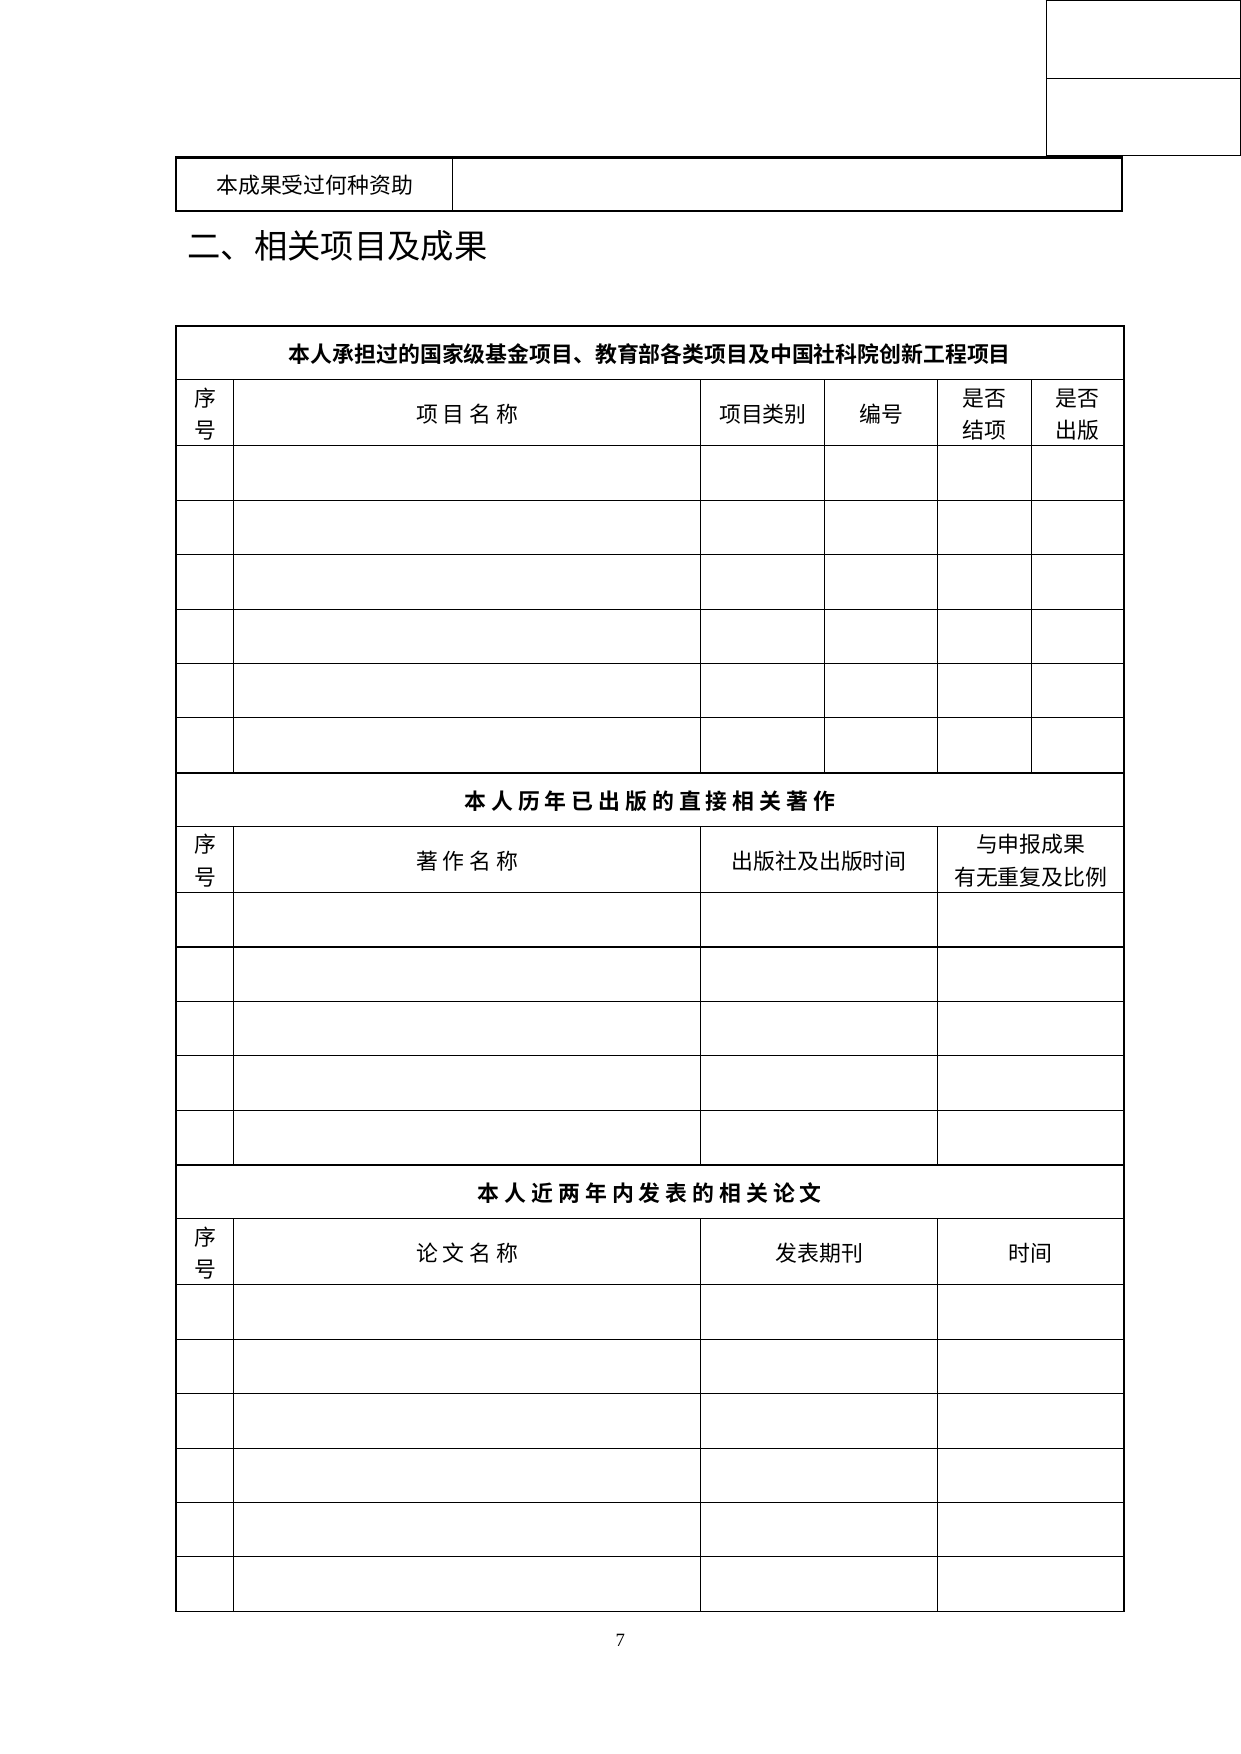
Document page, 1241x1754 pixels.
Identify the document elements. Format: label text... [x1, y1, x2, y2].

table_cell 本 人 近 两 年 内 发 表 的 相 关 论 文 [177, 1166, 1123, 1218]
table_cell [177, 1056, 233, 1109]
table_cell [1032, 555, 1123, 608]
table_cell [177, 1557, 233, 1611]
table_cell 论 文 名 称 [234, 1219, 700, 1284]
table_cell [825, 446, 937, 500]
table_cell [938, 501, 1031, 554]
table_cell [177, 1285, 233, 1339]
table_cell [701, 1002, 937, 1055]
table_cell [234, 1111, 700, 1164]
table_cell 序号 [177, 380, 233, 445]
table_cell [701, 893, 937, 946]
table_cell [825, 555, 937, 608]
table_cell [234, 718, 700, 772]
table_cell [177, 1002, 233, 1055]
table_cell [1032, 718, 1123, 772]
table_cell 是否 出版 [1032, 380, 1123, 445]
table_cell [938, 446, 1031, 500]
table_cell [234, 1557, 700, 1611]
table_cell [701, 610, 824, 663]
table_cell 序号 [177, 827, 233, 892]
table_cell [938, 555, 1031, 608]
table_cell [825, 664, 937, 717]
table_cell 是否 结项 [938, 380, 1031, 445]
table_cell [234, 1285, 700, 1339]
table_cell [701, 555, 824, 608]
table_cell [938, 1285, 1123, 1339]
table_cell [177, 718, 233, 772]
table_cell [938, 1503, 1123, 1556]
table_cell [701, 948, 937, 1001]
table_cell [701, 501, 824, 554]
table_cell [701, 1449, 937, 1502]
table_cell [701, 446, 824, 500]
table_cell [234, 555, 700, 608]
table_cell [701, 1056, 937, 1109]
table_cell 与申报成果 有无重复及比例 [938, 827, 1123, 892]
table_cell [825, 718, 937, 772]
table_cell [234, 446, 700, 500]
table_cell 项目类别 [701, 380, 824, 445]
table_cell [701, 1111, 937, 1164]
table_header [1047, 1, 1240, 78]
table_cell 时间 [938, 1219, 1123, 1284]
table_cell 发表期刊 [701, 1219, 937, 1284]
table_cell [938, 610, 1031, 663]
table_cell [177, 893, 233, 946]
table_cell [234, 1503, 700, 1556]
table_cell [177, 1449, 233, 1502]
table_cell 序号 [177, 1219, 233, 1284]
table_cell [938, 948, 1123, 1001]
table_cell [825, 610, 937, 663]
table_cell [701, 1503, 937, 1556]
table_cell [234, 1449, 700, 1502]
table_cell [234, 664, 700, 717]
table_cell [177, 501, 233, 554]
table_cell [177, 1394, 233, 1447]
table_cell [177, 610, 233, 663]
table_cell 出版社及出版时间 [701, 827, 937, 892]
table_cell [1032, 446, 1123, 500]
table_cell [1032, 610, 1123, 663]
table_cell [234, 1394, 700, 1447]
table_cell [234, 1002, 700, 1055]
table_cell [938, 718, 1031, 772]
table_cell [234, 893, 700, 946]
table_cell [938, 1449, 1123, 1502]
table_cell 项 目 名 称 [234, 380, 700, 445]
table_cell [938, 1111, 1123, 1164]
table_cell [701, 1557, 937, 1611]
table_cell [234, 1340, 700, 1393]
table_cell [177, 555, 233, 608]
table_cell [701, 718, 824, 772]
table_cell [701, 1394, 937, 1447]
table_cell [938, 1056, 1123, 1109]
table_cell [453, 159, 1121, 209]
table_cell [701, 1285, 937, 1339]
table_cell [234, 1056, 700, 1109]
table_cell [234, 610, 700, 663]
table_cell [938, 1557, 1123, 1611]
table_cell [177, 1111, 233, 1164]
table_cell [1032, 664, 1123, 717]
table_cell [1047, 79, 1240, 155]
table_header 本人承担过的国家级基金项目、教育部各类项目及中国社科院创新工程项目 [177, 327, 1123, 379]
table_cell [938, 1002, 1123, 1055]
table_cell [177, 664, 233, 717]
table_cell [177, 446, 233, 500]
table_cell 本成果受过何种资助 [177, 159, 452, 209]
table_cell [938, 1394, 1123, 1447]
table_cell [701, 1340, 937, 1393]
table_cell [234, 501, 700, 554]
table_cell [825, 501, 937, 554]
table_cell [938, 893, 1123, 946]
table_cell 编号 [825, 380, 937, 445]
table_cell [1032, 501, 1123, 554]
table_cell 本 人 历 年 已 出 版 的 直 接 相 关 著 作 [177, 774, 1123, 826]
text 二、相关项目及成果 [187, 212, 1053, 277]
table_cell 著 作 名 称 [234, 827, 700, 892]
table_cell [177, 1340, 233, 1393]
table_cell [701, 664, 824, 717]
table_cell [938, 1340, 1123, 1393]
table_cell [234, 948, 700, 1001]
table_cell [177, 948, 233, 1001]
table_cell [177, 1503, 233, 1556]
table_cell [938, 664, 1031, 717]
